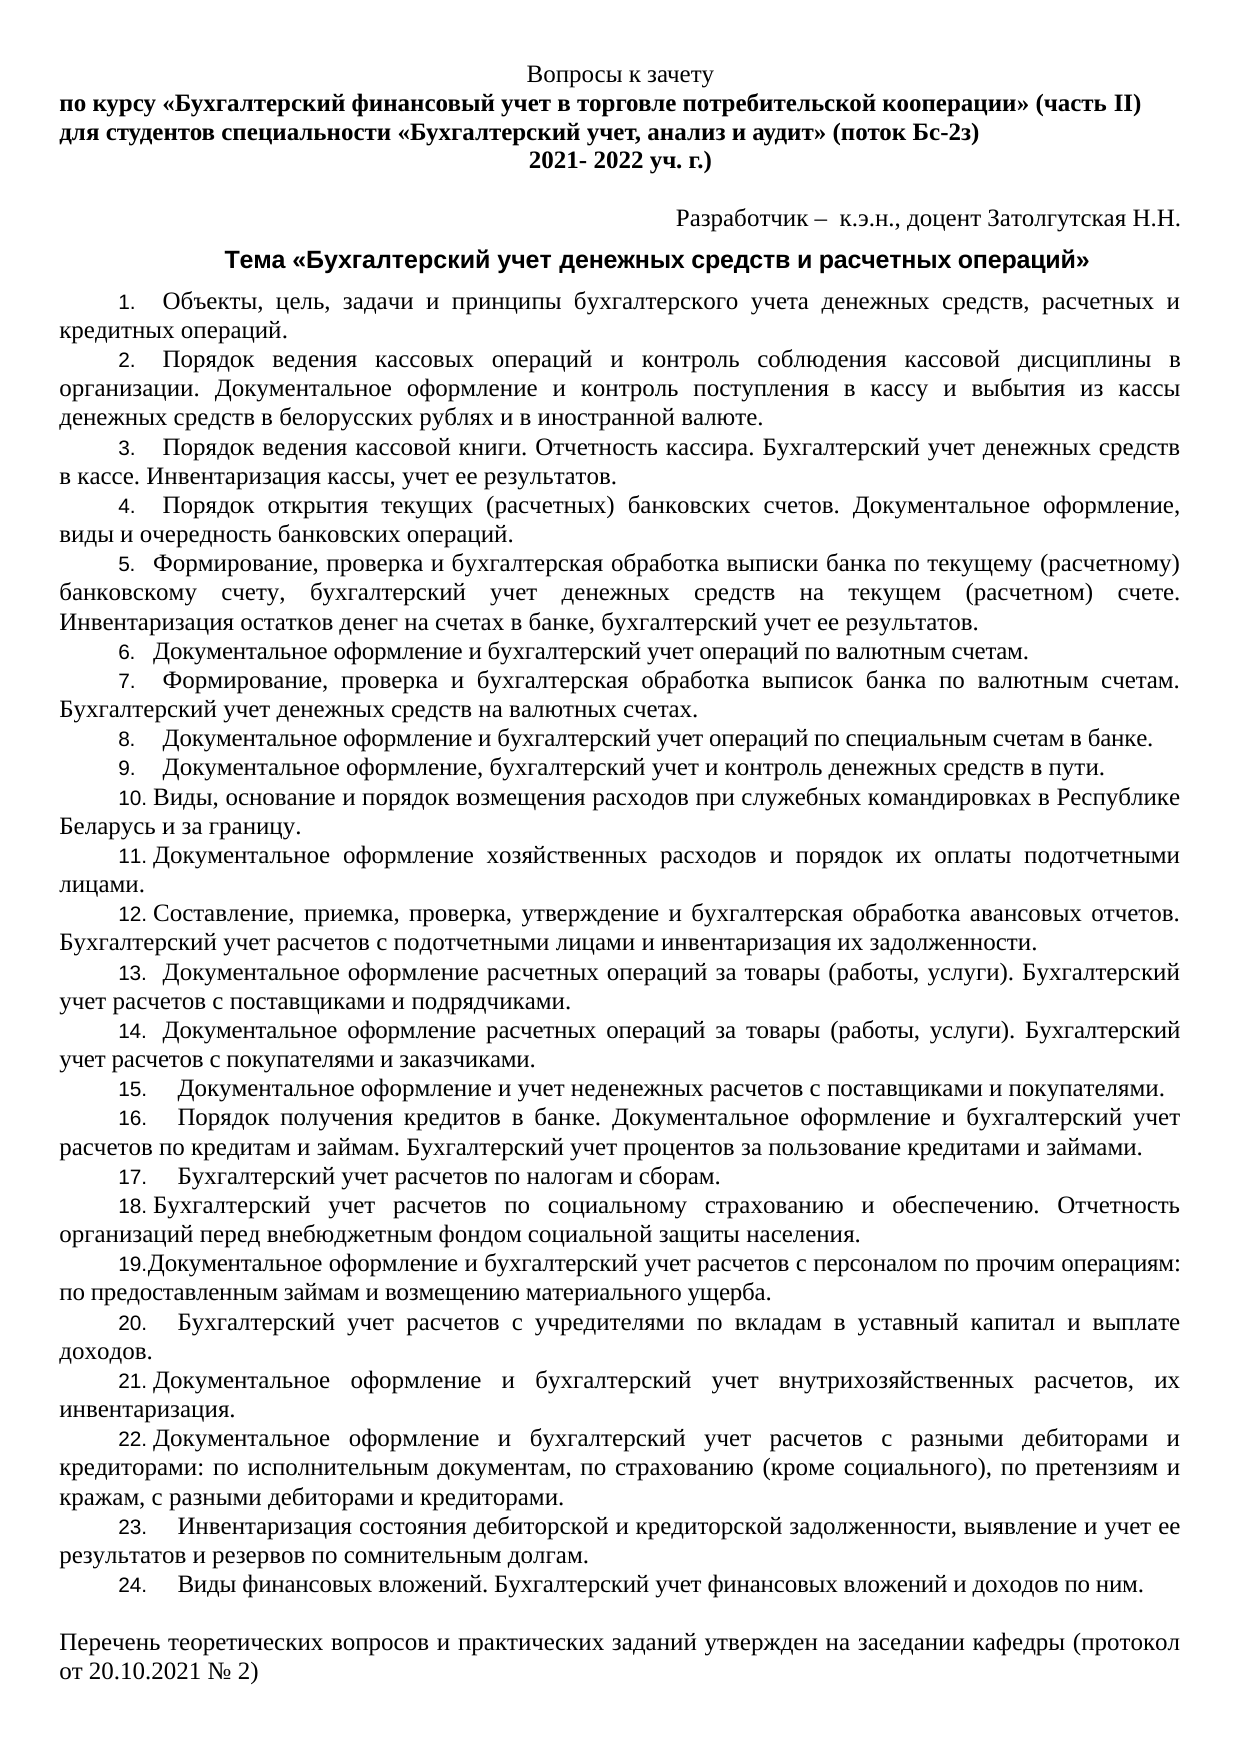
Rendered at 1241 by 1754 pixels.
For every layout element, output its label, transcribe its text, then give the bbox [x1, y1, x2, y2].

list Порядок получения кредитов в банке. Документальное оформление и бухгалтерский учет расчетов по кредитам и займам. Бухгалтерский учет процентов за пользование кредитами и займами. [59, 1102, 1181, 1161]
list Инвентаризация состояния дебиторской и кредиторской задолженности, выявление и учет ее результатов и резервов по сомнительным долгам. [59, 1511, 1181, 1569]
title 2021- 2022 уч. г.) [59, 145, 1181, 174]
list Документальное оформление и учет неденежных расчетов с поставщиками и покупателями. [59, 1073, 1181, 1102]
text Перечень теоретических вопросов и практических заданий утвержден на заседании кафедры (протокол от 20.10.2021 № 2) [59, 1627, 1181, 1684]
list Бухгалтерский учет расчетов с учредителями по вкладам в уставный капитал и выплате доходов. [59, 1307, 1181, 1365]
list Порядок открытия текущих (расчетных) банковских счетов. Документальное оформление, виды и очередность банковских операций. [59, 490, 1181, 548]
list Документальное оформление и бухгалтерский учет операций по специальным счетам в банке. [59, 723, 1181, 752]
list Документальное оформление и бухгалтерский учет расчетов с разными дебиторами и кредиторами: по исполнительным документам, по страхованию (кроме социального), по претензиям и кражам, с разными дебиторами и кредиторами. [59, 1423, 1181, 1511]
list Документальное оформление и бухгалтерский учет операций по валютным счетам. [59, 636, 1181, 665]
list Бухгалтерский учет расчетов по социальному страхованию и обеспечению. Отчетность организаций перед внебюджетным фондом социальной защиты населения. [59, 1190, 1181, 1248]
list Виды, основание и порядок возмещения расходов при служебных командировках в Республике Беларусь и за границу. [59, 782, 1181, 840]
list Документальное оформление хозяйственных расходов и порядок их оплаты подотчетными лицами. [59, 840, 1181, 898]
title Вопросы к зачету [59, 59, 1181, 88]
list Документальное оформление и бухгалтерский учет внутрихозяйственных расчетов, их инвентаризация. [59, 1365, 1181, 1423]
list Документальное оформление, бухгалтерский учет и контроль денежных средств в пути. [59, 752, 1181, 782]
list Формирование, проверка и бухгалтерская обработка выписки банка по текущему (расчетному) банковскому счету, бухгалтерский учет денежных средств на текущем (расчетном) счете. Инвентаризация остатков денег на счетах в банке, бухгалтерский учет ее результатов. [59, 548, 1181, 636]
list Порядок ведения кассовой книги. Отчетность кассира. Бухгалтерский учет денежных средств в кассе. Инвентаризация кассы, учет ее результатов. [59, 432, 1181, 490]
title для студентов специальности «Бухгалтерский учет, анализ и аудит» (поток Бс-2з) [59, 117, 1181, 145]
list Составление, приемка, проверка, утверждение и бухгалтерская обработка авансовых отчетов. Бухгалтерский учет расчетов с подотчетными лицами и инвентаризация их задолженности. [59, 898, 1181, 957]
list Документальное оформление расчетных операций за товары (работы, услуги). Бухгалтерский учет расчетов с поставщиками и подрядчиками. [59, 957, 1181, 1015]
list Виды финансовых вложений. Бухгалтерский учет финансовых вложений и доходов по ним. [59, 1569, 1181, 1598]
list Документальное оформление и бухгалтерский учет расчетов с персоналом по прочим операциям: по предоставленным займам и возмещению материального ущерба. [59, 1248, 1181, 1307]
list Формирование, проверка и бухгалтерская обработка выписок банка по валютным счетам. Бухгалтерский учет денежных средств на валютных счетах. [59, 665, 1181, 723]
list Документальное оформление расчетных операций за товары (работы, услуги). Бухгалтерский учет расчетов с покупателями и заказчиками. [59, 1015, 1181, 1073]
text Тема «Бухгалтерский учет денежных средств и расчетных операций» [59, 248, 1181, 273]
list Порядок ведения кассовых операций и контроль соблюдения кассовой дисциплины в организации. Документальное оформление и контроль поступления в кассу и выбытия из кассы денежных средств в белорусских рублях и в иностранной валюте. [59, 344, 1181, 432]
title по курсу «Бухгалтерский финансовый учет в торговле потребительской кооперации» (часть II) [59, 88, 1181, 117]
text Разработчик – к.э.н., доцент Затолгутская Н.Н. [59, 203, 1181, 232]
list Объекты, цель, задачи и принципы бухгалтерского учета денежных средств, расчетных и кредитных операций. [59, 286, 1181, 344]
list Бухгалтерский учет расчетов по налогам и сборам. [59, 1161, 1181, 1190]
